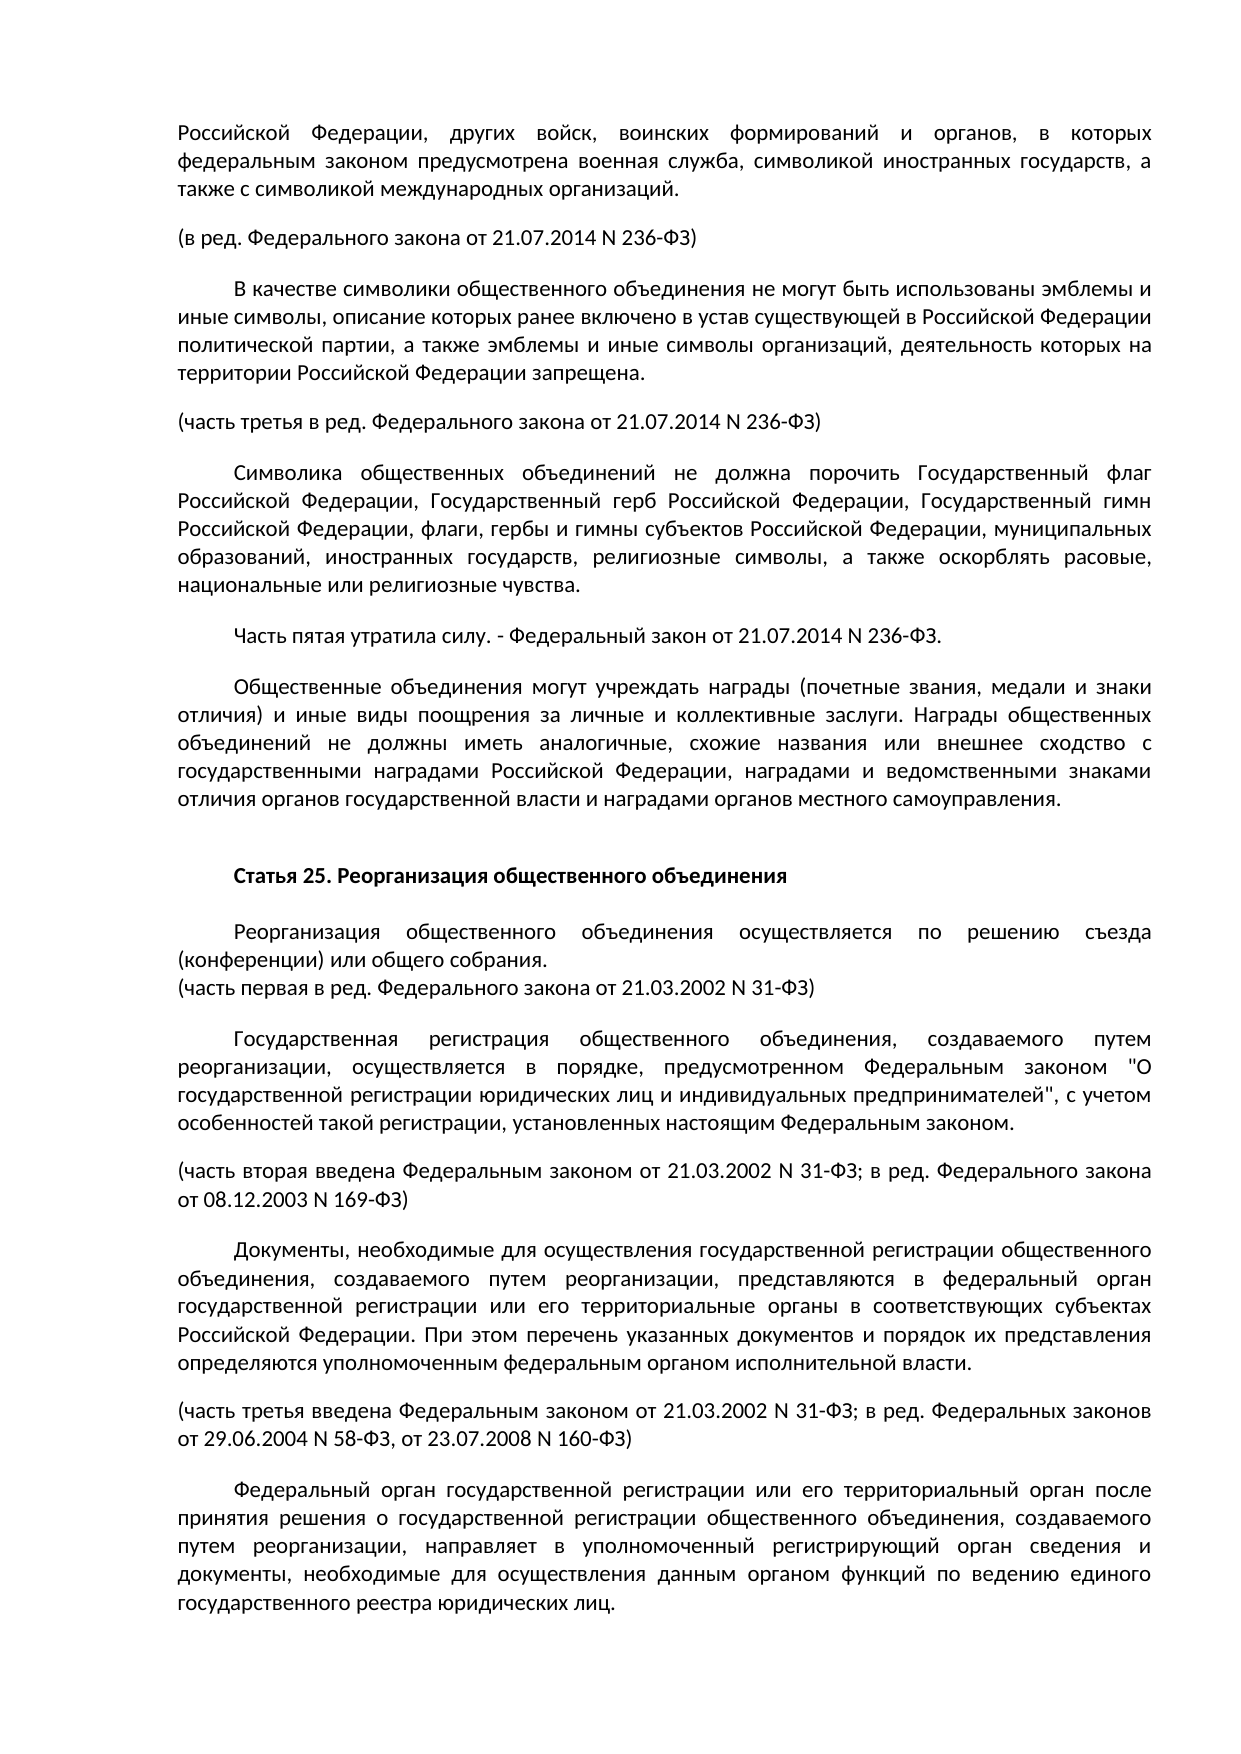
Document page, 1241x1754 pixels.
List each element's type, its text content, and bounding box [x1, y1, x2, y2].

text В качестве символики общественного объединения не могут быть использованы эмблемы и иные символы, описание которых ранее включено в устав существующей в Российской Федерации политической партии, а также эмблемы и иные символы организаций, деятельность которых на территории Российской Федерации запрещена. [177, 274, 1152, 386]
text Документы, необходимые для осуществления государственной регистрации общественного объединения, создаваемого путем реорганизации, представляются в федеральный орган государственной регистрации или его территориальные органы в соответствующих субъектах Российской Федерации. При этом перечень указанных документов и порядок их представления определяются уполномоченным федеральным органом исполнительной власти. [177, 1236, 1152, 1376]
text (часть вторая введена Федеральным законом от 21.03.2002 N 31-ФЗ; в ред. Федерального закона от 08.12.2003 N 169-ФЗ) [177, 1157, 1152, 1213]
title Статья 25. Реорганизация общественного объединения [177, 861, 1152, 889]
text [177, 118, 1152, 202]
text Общественные объединения могут учреждать награды (почетные звания, медали и знаки отличия) и иные виды поощрения за личные и коллективные заслуги. Награды общественных объединений не должны иметь аналогичные, схожие названия или внешнее сходство с государственными наградами Российской Федерации, наградами и ведомственными знаками отличия органов государственной власти и наградами органов местного самоуправления. [177, 672, 1152, 812]
text (часть третья в ред. Федерального закона от 21.07.2014 N 236-ФЗ) [177, 407, 1152, 435]
text Государственная регистрация общественного объединения, создаваемого путем реорганизации, осуществляется в порядке, предусмотренном Федеральным законом "О государственной регистрации юридических лиц и индивидуальных предпринимателей", с учетом особенностей такой регистрации, установленных настоящим Федеральным законом. [177, 1024, 1152, 1136]
text Реорганизация общественного объединения осуществляется по решению съезда (конференции) или общего собрания. [177, 917, 1152, 973]
text Символика общественных объединений не должна порочить Государственный флаг Российской Федерации, Государственный герб Российской Федерации, Государственный гимн Российской Федерации, флаги, гербы и гимны субъектов Российской Федерации, муниципальных образований, иностранных государств, религиозные символы, а также оскорблять расовые, национальные или религиозные чувства. [177, 458, 1152, 598]
text (часть первая в ред. Федерального закона от 21.03.2002 N 31-ФЗ) [177, 973, 1152, 1001]
text Федеральный орган государственной регистрации или его территориальный орган после принятия решения о государственной регистрации общественного объединения, создаваемого путем реорганизации, направляет в уполномоченный регистрирующий орган сведения и документы, необходимые для осуществления данным органом функций по ведению единого государственного реестра юридических лиц. [177, 1476, 1152, 1616]
text (в ред. Федерального закона от 21.07.2014 N 236-ФЗ) [177, 223, 1152, 251]
text Часть пятая утратила силу. - Федеральный закон от 21.07.2014 N 236-ФЗ. [177, 621, 1152, 649]
text (часть третья введена Федеральным законом от 21.03.2002 N 31-ФЗ; в ред. Федеральных законов от 29.06.2004 N 58-ФЗ, от 23.07.2008 N 160-ФЗ) [177, 1397, 1152, 1453]
